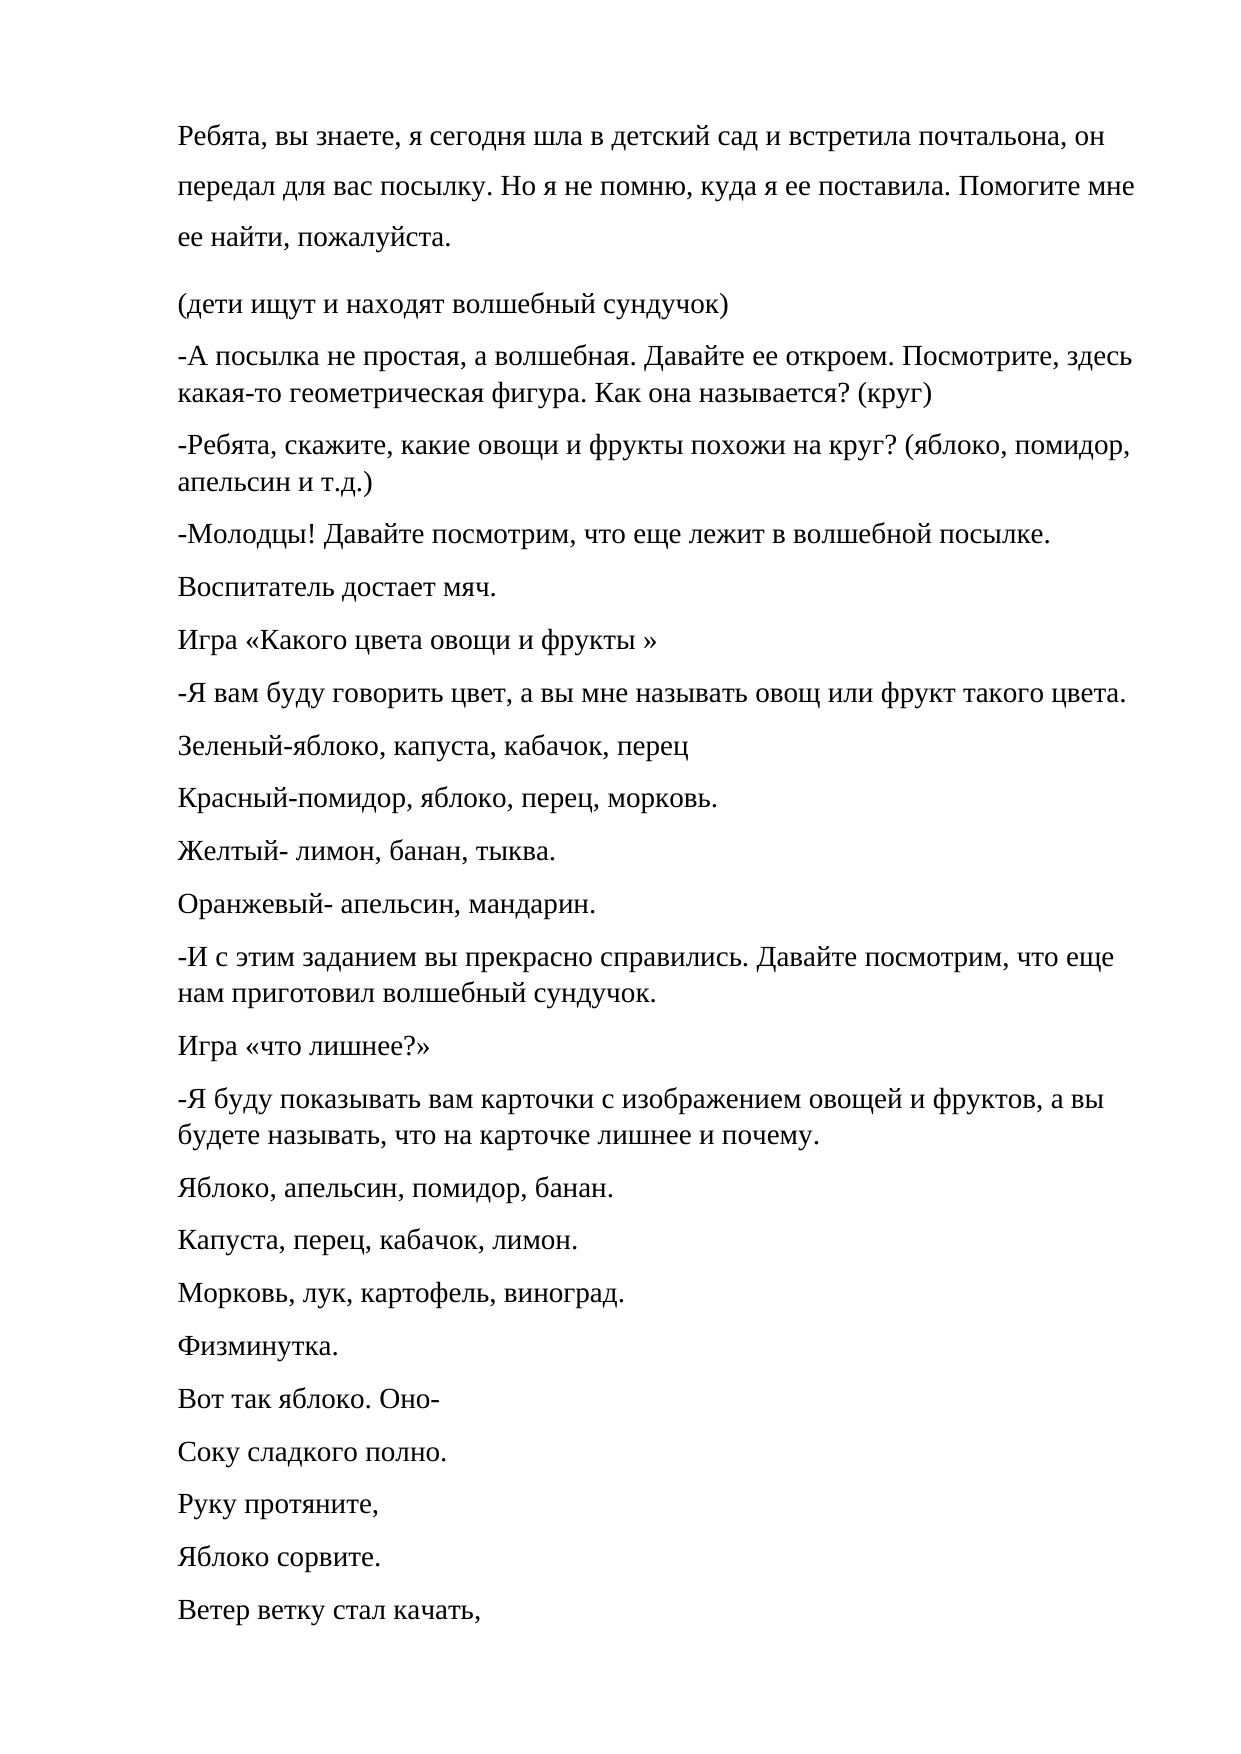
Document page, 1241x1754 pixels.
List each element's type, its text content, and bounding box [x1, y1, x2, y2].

text -Ребята, скажите, какие овощи и фрукты похожи на круг? (яблоко, помидор, апельсин и т.д.) [177, 427, 1152, 497]
text -И с этим заданием вы прекрасно справились. Давайте посмотрим, что еще нам приготовил волшебный сундучок. [177, 939, 1152, 1009]
text Воспитатель достает мяч. [177, 569, 1152, 603]
text -Я вам буду говорить цвет, а вы мне называть овощ или фрукт такого цвета. [177, 675, 1152, 708]
text Капуста, перец, кабачок, лимон. [177, 1222, 1152, 1256]
text Красный-помидор, яблоко, перец, морковь. [177, 781, 1152, 814]
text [177, 118, 1152, 252]
text -А посылка не простая, а волшебная. Давайте ее откроем. Посмотрите, здесь какая-то геометрическая фигура. Как она называется? (круг) [177, 338, 1152, 408]
text Желтый- лимон, банан, тыква. [177, 833, 1152, 867]
text Физминутка. [177, 1328, 1152, 1362]
text Яблоко, апельсин, помидор, банан. [177, 1170, 1152, 1203]
text Руку протяните, [177, 1487, 1152, 1520]
text Игра «Какого цвета овощи и фрукты » [177, 622, 1152, 656]
text Морковь, лук, картофель, виноград. [177, 1275, 1152, 1309]
text -Я буду показывать вам карточки с изображением овощей и фруктов, а вы будете называть, что на карточке лишнее и почему. [177, 1081, 1152, 1150]
text Яблоко сорвите. [177, 1539, 1152, 1573]
text (дети ищут и находят волшебный сундучок) [177, 286, 1152, 319]
text -Молодцы! Давайте посмотрим, что еще лежит в волшебной посылке. [177, 516, 1152, 550]
text Зеленый-яблоко, капуста, кабачок, перец [177, 728, 1152, 761]
text Игра «что лишнее?» [177, 1028, 1152, 1061]
text Ветер ветку стал качать, [177, 1592, 1152, 1626]
text Соку сладкого полно. [177, 1434, 1152, 1467]
text Вот так яблоко. Оно- [177, 1381, 1152, 1414]
text Оранжевый- апельсин, мандарин. [177, 886, 1152, 920]
